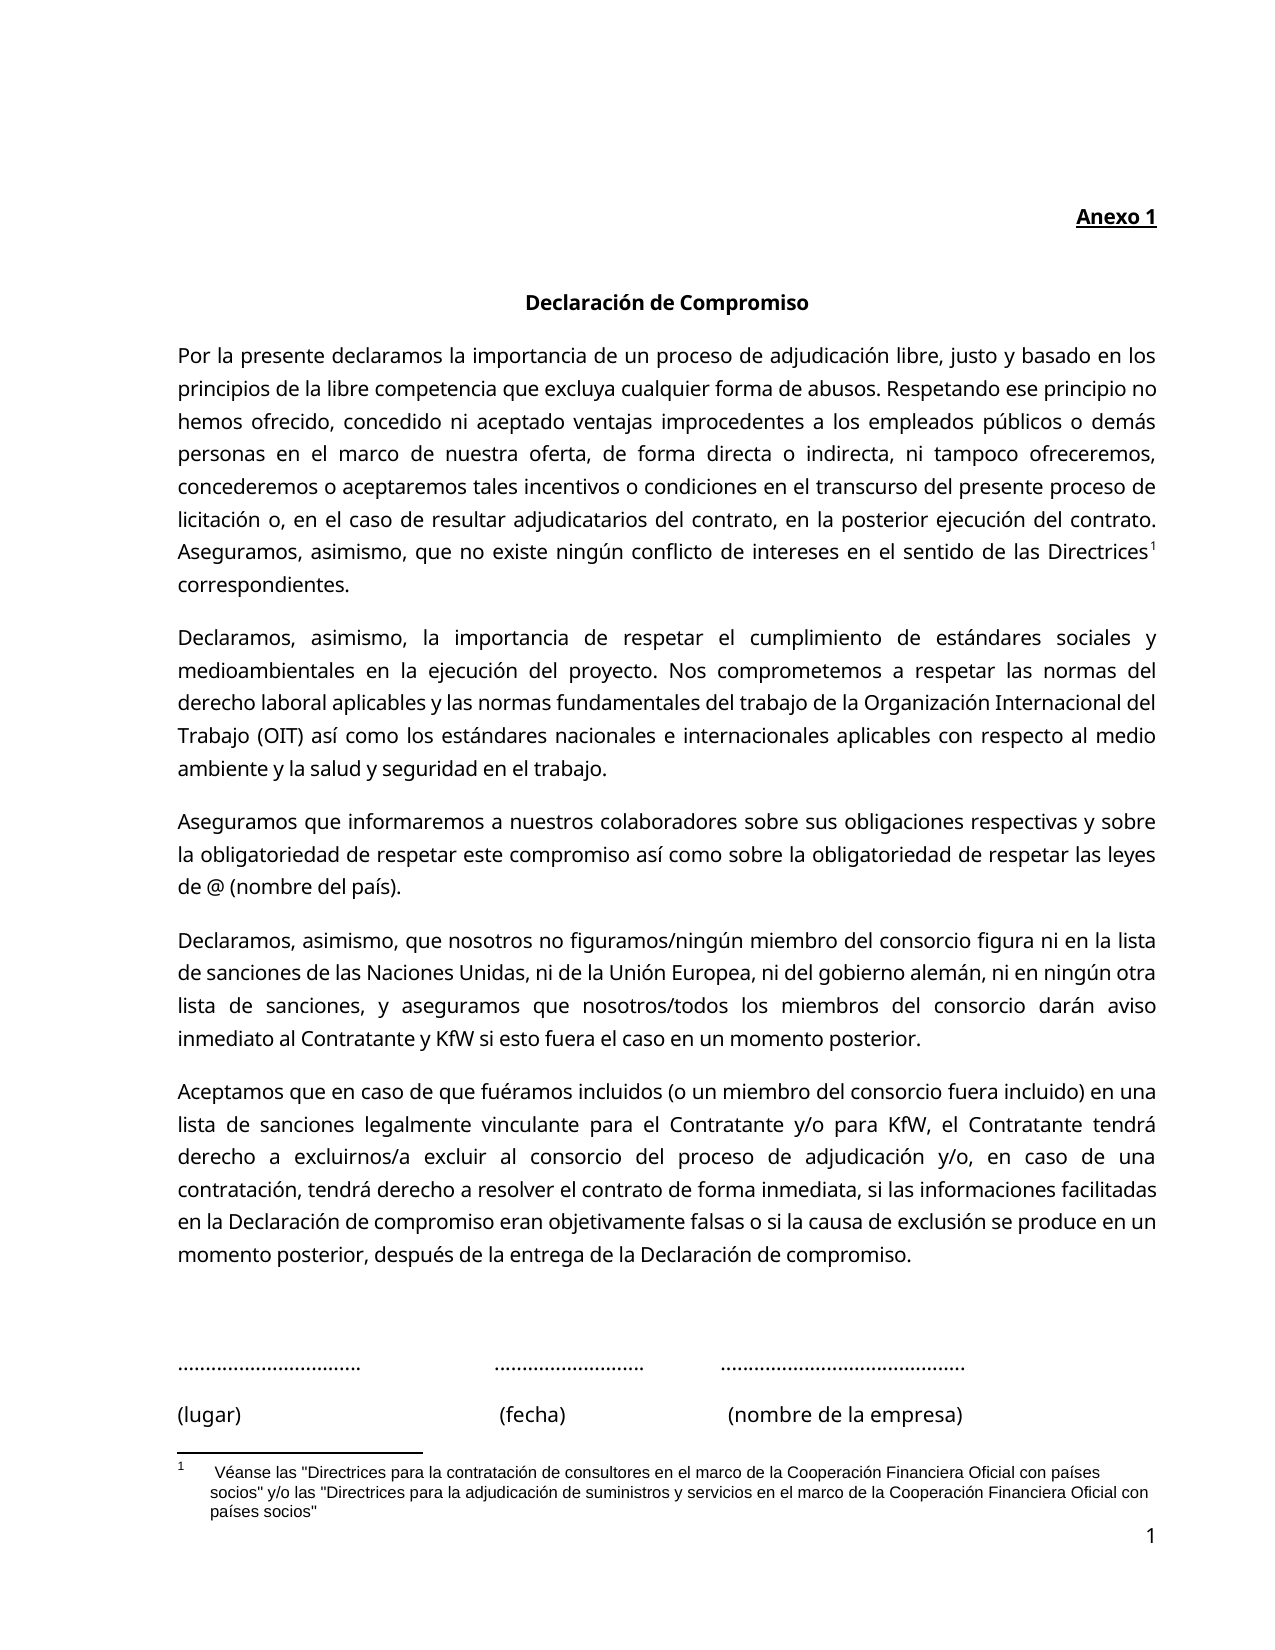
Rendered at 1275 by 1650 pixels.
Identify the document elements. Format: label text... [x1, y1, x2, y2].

text Aceptamos que en caso de que fuéramos incluidos (o un miembro del consorcio fuera incluido) en una lista de sanciones legalmente vinculante para el Contratante y/o para KfW, el Contratante tendrá derecho a excluirnos/a excluir al consorcio del proceso de adjudicación y/o, en caso de una contratación, tendrá derecho a resolver el contrato de forma inmediata, si las informaciones facilitadas en la Declaración de compromiso eran objetivamente falsas o si la causa de exclusión se produce en un momento posterior, después de la entrega de la Declaración de compromiso. [177, 1077, 1157, 1268]
text ................................. ........................... ............................................ [177, 1346, 1157, 1377]
text (lugar) (fecha) (nombre de la empresa) [177, 1398, 1157, 1429]
text Anexo 1 [177, 202, 1157, 231]
text Por la presente declaramos la importancia de un proceso de adjudicación libre, justo y basado en los principios de la libre competencia que excluya cualquier forma de abusos. Respetando ese principio no hemos ofrecido, concedido ni aceptado ventajas improcedentes a los empleados públicos o demás personas en el marco de nuestra oferta, de forma directa o indirecta, ni tampoco ofreceremos, concederemos o aceptaremos tales incentivos o condiciones en el transcurso del presente proceso de licitación o, en el caso de resultar adjudicatarios del contrato, en la posterior ejecución del contrato. Aseguramos, asimismo, que no existe ningún conflicto de intereses en el sentido de las Directrices correspondientes. [177, 342, 1157, 598]
text Declaramos, asimismo, la importancia de respetar el cumplimiento de estándares sociales y medioambientales en la ejecución del proyecto. Nos comprometemos a respetar las normas del derecho laboral aplicables y las normas fundamentales del trabajo de la Organización Internacional del Trabajo (OIT) así como los estándares nacionales e internacionales aplicables con respecto al medio ambiente y la salud y seguridad en el trabajo. [177, 623, 1157, 782]
text Aseguramos que informaremos a nuestros colaboradores sobre sus obligaciones respectivas y sobre la obligatoriedad de respetar este compromiso así como sobre la obligatoriedad de respetar las leyes de @ (nombre del país). [177, 807, 1157, 901]
text Declaración de Compromiso [177, 288, 1157, 317]
text Declaramos, asimismo, que nosotros no figuramos/ningún miembro del consorcio figura ni en la lista de sanciones de las Naciones Unidas, ni de la Unión Europea, ni del gobierno alemán, ni en ningún otra lista de sanciones, y aseguramos que nosotros/todos los miembros del consorcio darán aviso inmediato al Contratante y KfW si esto fuera el caso en un momento posterior. [177, 926, 1157, 1052]
